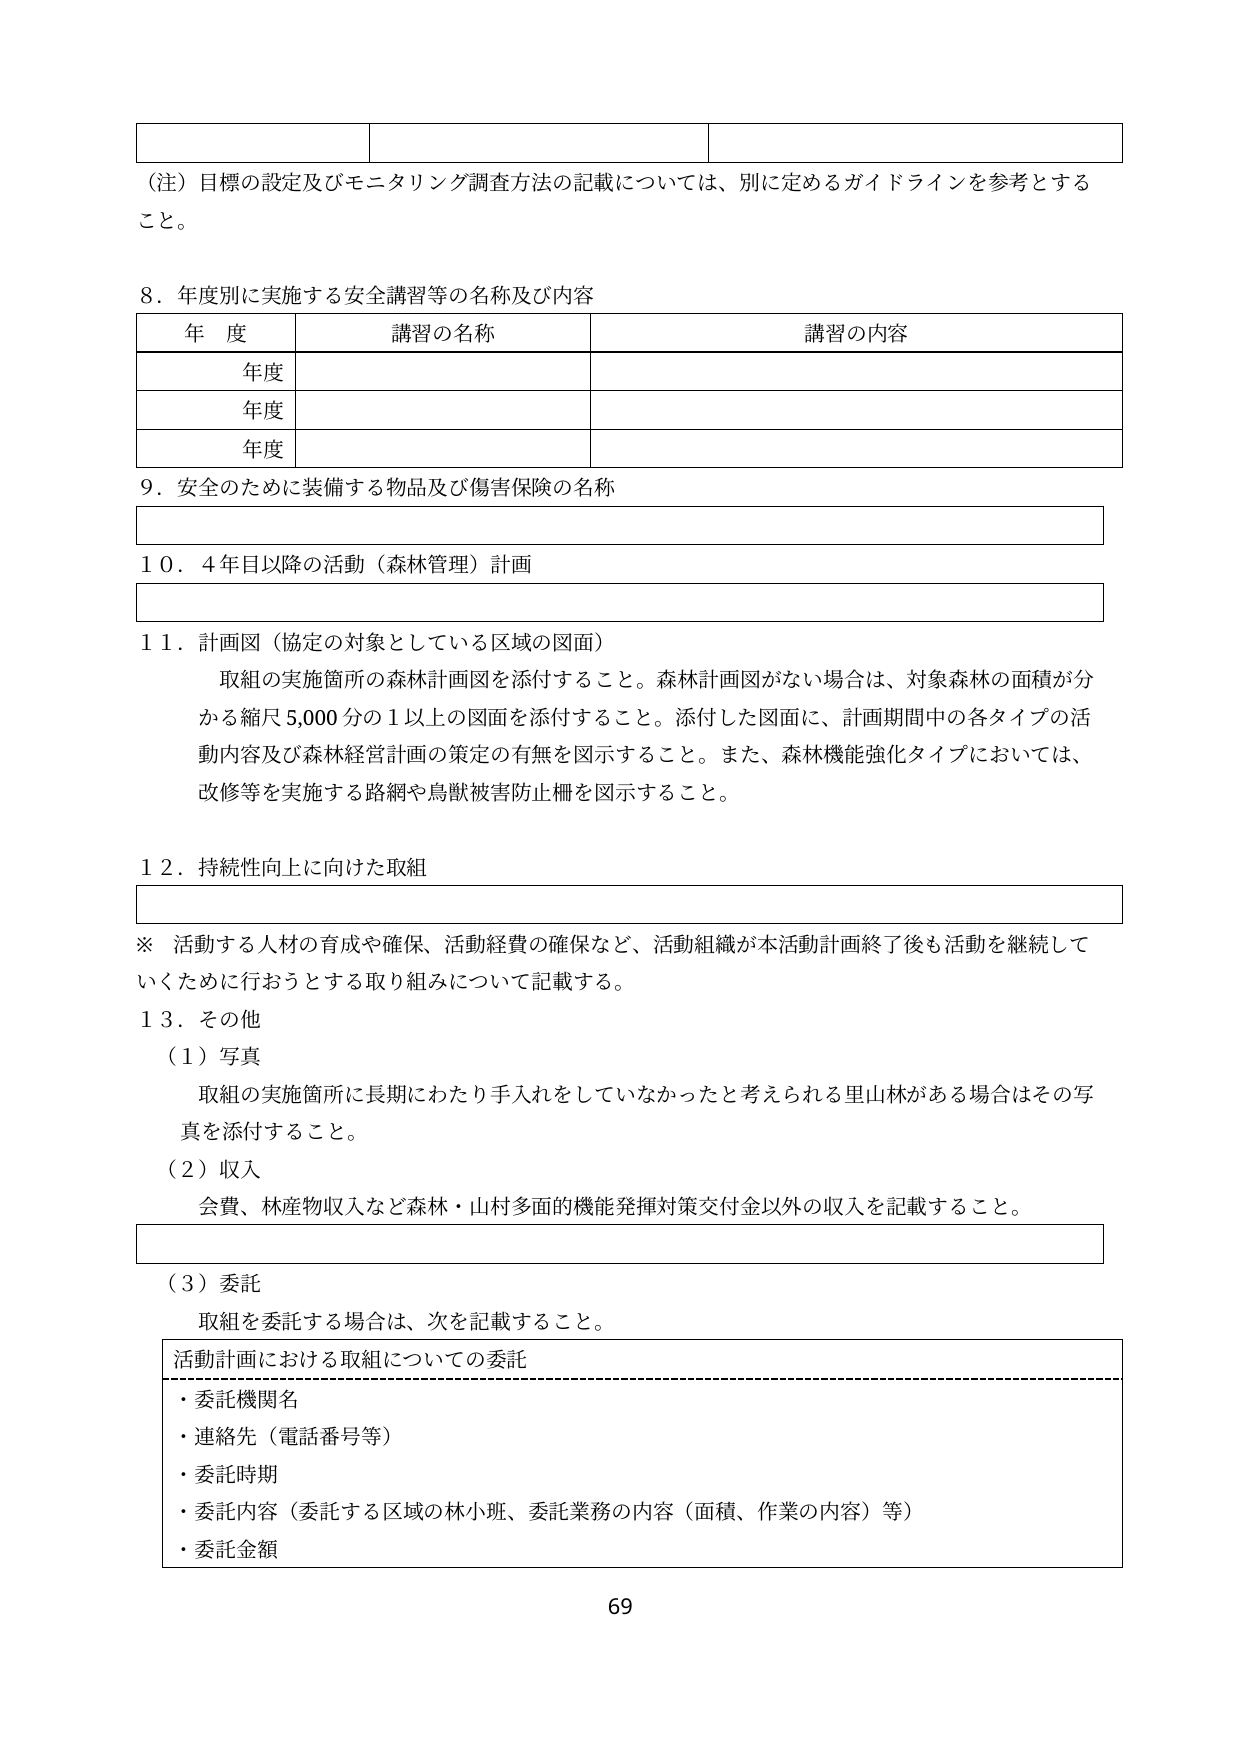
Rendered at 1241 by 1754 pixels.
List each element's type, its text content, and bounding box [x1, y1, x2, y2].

table_header 活動計画における取組についての委託 [163, 1340, 1122, 1377]
text 取組を委託する場合は、次を記載すること。 [136, 1301, 1104, 1339]
text （１）写真 [136, 1037, 1104, 1074]
table_header 講習の名称 [296, 314, 590, 351]
table_cell [370, 124, 708, 162]
text （２）収入 [136, 1149, 1104, 1187]
table_header [137, 507, 1103, 544]
text １３．その他 [136, 999, 1104, 1037]
table_cell [296, 353, 590, 390]
text ８．年度別に実施する安全講習等の名称及び内容 [136, 275, 1104, 313]
table_cell 年度 [137, 391, 295, 428]
table_header [137, 886, 1122, 923]
table_cell [296, 430, 590, 467]
text （注）目標の設定及びモニタリング調査方法の記載については、別に定めるガイドラインを参考とすること。 [136, 163, 1104, 238]
table_cell [137, 124, 369, 162]
table_cell [591, 430, 1122, 467]
text １２．持続性向上に向けた取組 [136, 847, 1104, 885]
table_cell [296, 391, 590, 428]
text 会費、林産物収入など森林・山村多面的機能発揮対策交付金以外の収入を記載すること。 [136, 1187, 1104, 1224]
table_cell ・委託機関名 ・連絡先（電話番号等） ・委託時期 ・委託内容（委託する区域の林小班、委託業務の内容（面積、作業の内容）等） ・委託金額 [163, 1378, 1122, 1567]
text 取組の実施箇所の森林計画図を添付すること。森林計画図がない場合は、対象森林の面積が分かる縮尺5,000分の１以上の図面を添付すること。添付した図面に、計画期間中の各タイプの活動内容及び森林経営計画の策定の有無を図示すること。また、森林機能強化タイプにおいては、改修等を実施する路網や鳥獣被害防止柵を図示すること。 [136, 660, 1104, 810]
table_cell [709, 124, 1122, 162]
text ９．安全のために装備する物品及び傷害保険の名称 [136, 468, 1104, 506]
table_cell 年度 [137, 430, 295, 467]
table_cell [591, 391, 1122, 428]
text （３）委託 [136, 1264, 1104, 1301]
text ※ 活動する人材の育成や確保、活動経費の確保など、活動組織が本活動計画終了後も活動を継続していくために行おうとする取り組みについて記載する。 [136, 924, 1104, 999]
table_header [137, 584, 1103, 621]
table_header 年 度 [137, 314, 295, 351]
text 取組の実施箇所に長期にわたり手入れをしていなかったと考えられる里山林がある場合はその写真を添付すること。 [136, 1074, 1104, 1149]
table_cell [591, 353, 1122, 390]
text １０．４年目以降の活動（森林管理）計画 [136, 545, 1104, 583]
table_header 講習の内容 [591, 314, 1122, 351]
text １１．計画図（協定の対象としている区域の図面） [136, 622, 1104, 660]
table_cell 年度 [137, 353, 295, 390]
table_header [137, 1225, 1103, 1263]
